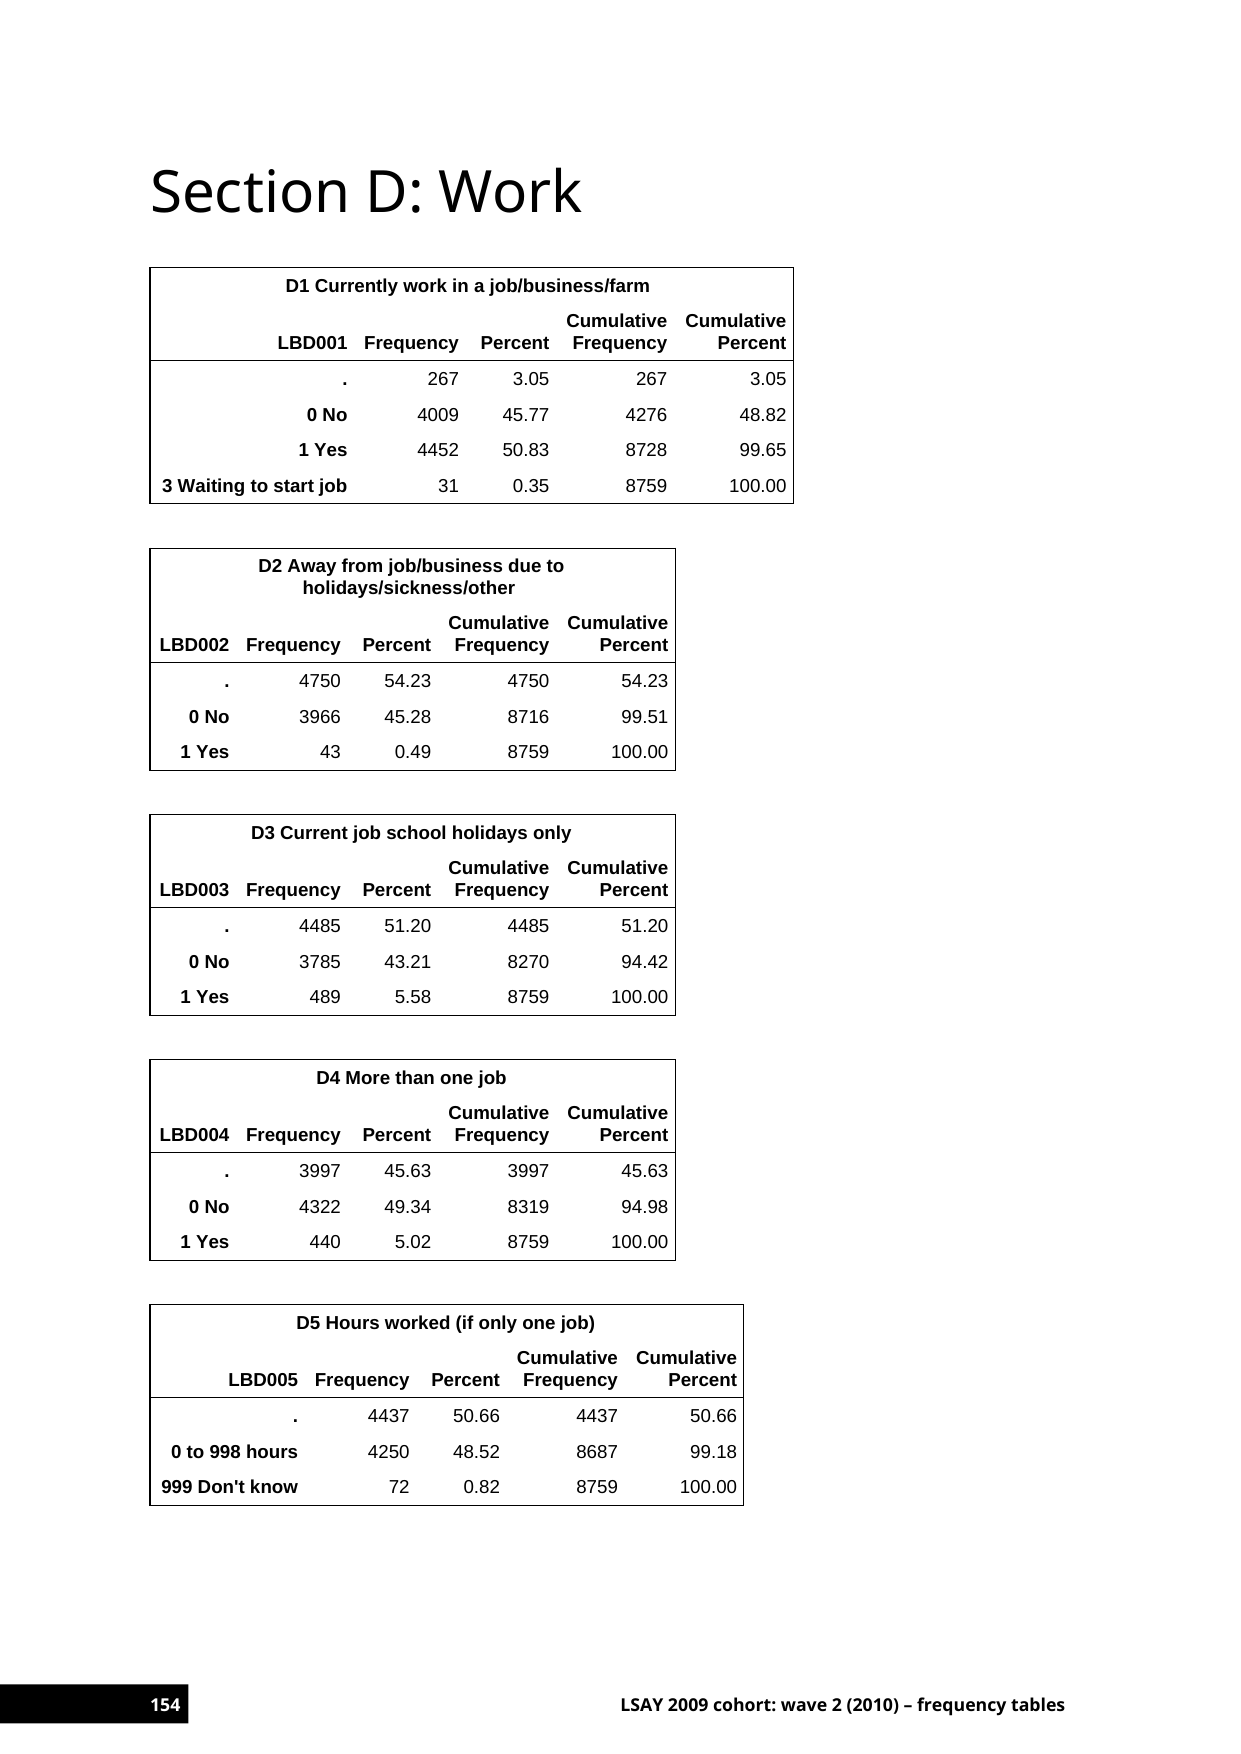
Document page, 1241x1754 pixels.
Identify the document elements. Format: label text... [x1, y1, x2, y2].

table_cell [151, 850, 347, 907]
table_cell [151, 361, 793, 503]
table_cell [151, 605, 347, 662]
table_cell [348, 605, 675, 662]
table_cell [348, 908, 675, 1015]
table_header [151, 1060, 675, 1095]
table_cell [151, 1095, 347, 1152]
subtitle Section D: Work [150, 150, 1053, 229]
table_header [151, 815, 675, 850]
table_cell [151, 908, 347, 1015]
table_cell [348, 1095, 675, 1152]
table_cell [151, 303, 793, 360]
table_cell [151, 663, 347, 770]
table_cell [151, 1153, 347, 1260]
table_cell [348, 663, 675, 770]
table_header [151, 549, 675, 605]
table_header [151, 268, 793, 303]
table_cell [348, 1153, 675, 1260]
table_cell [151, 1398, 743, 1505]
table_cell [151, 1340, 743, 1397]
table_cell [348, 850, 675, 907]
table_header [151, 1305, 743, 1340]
